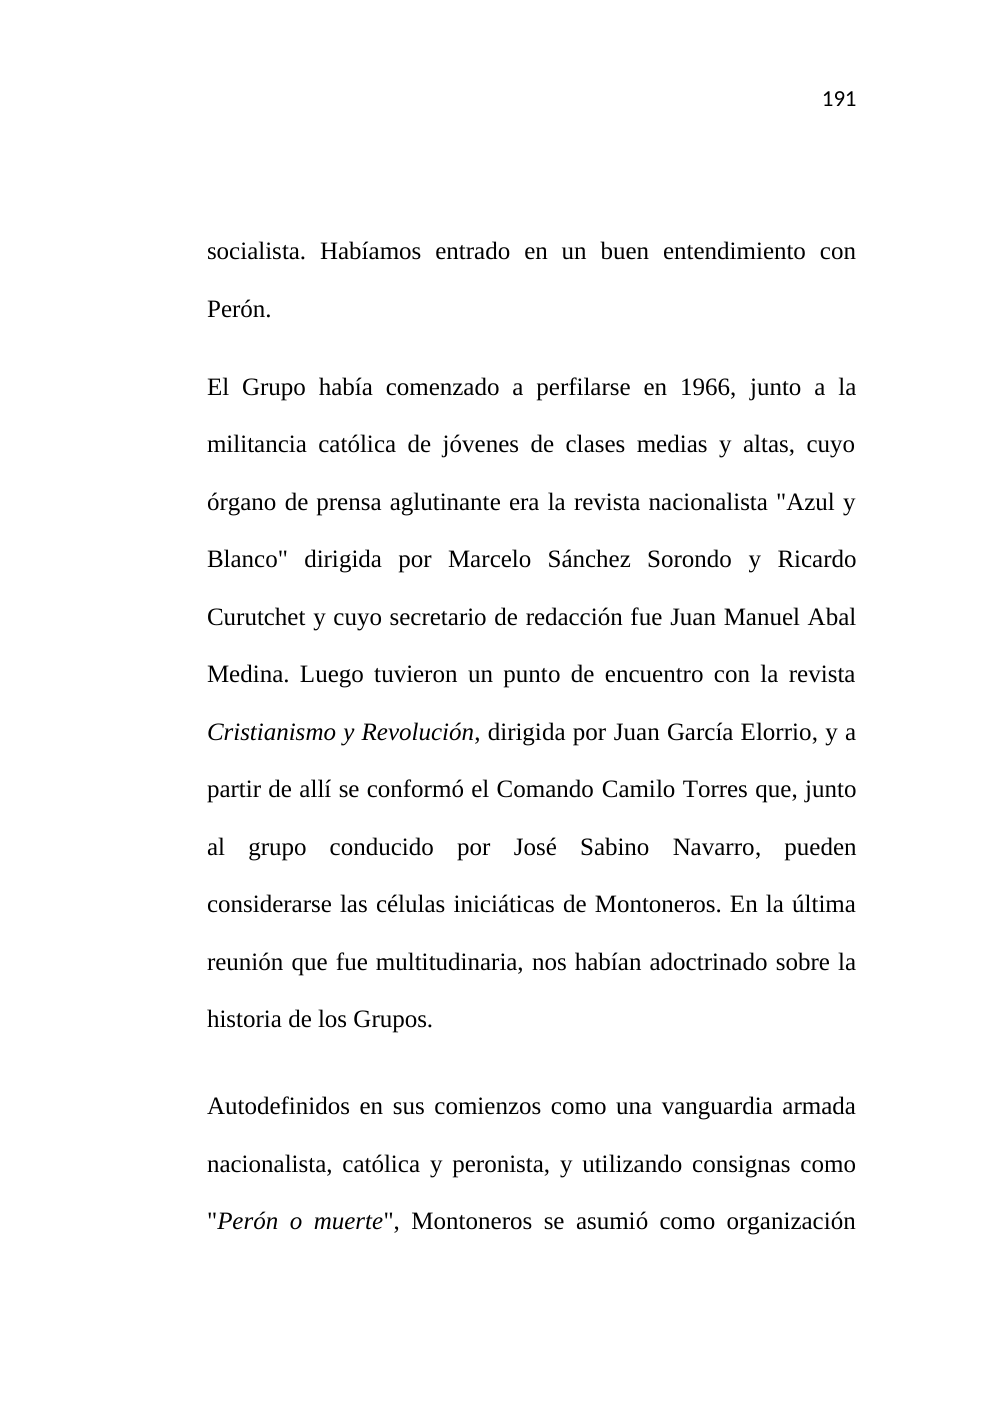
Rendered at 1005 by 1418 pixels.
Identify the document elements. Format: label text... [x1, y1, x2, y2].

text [207, 236, 856, 322]
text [207, 1091, 856, 1235]
text El Grupo había comenzado a perfilarse en 1966, junto a la militancia católica de jóvenes de clases medias y altas, cuyo órgano de prensa aglutinante era la revista nacionalista "Azul y Blanco" dirigida por Marcelo Sánchez Sorondo y Ricardo Curutchet y cuyo secretario de redacción fue Juan Manuel Abal Medina. Luego tuvieron un punto de encuentro con la revista Cristianismo y Revolución, dirigida por Juan García Elorrio, y a partir de allí se conformó el Comando Camilo Torres que, junto al grupo conducido por José Sabino Navarro, pueden considerarse las células iniciáticas de Montoneros. En la última reunión que fue multitudinaria, nos habían adoctrinado sobre la historia de los Grupos. [207, 372, 856, 1033]
